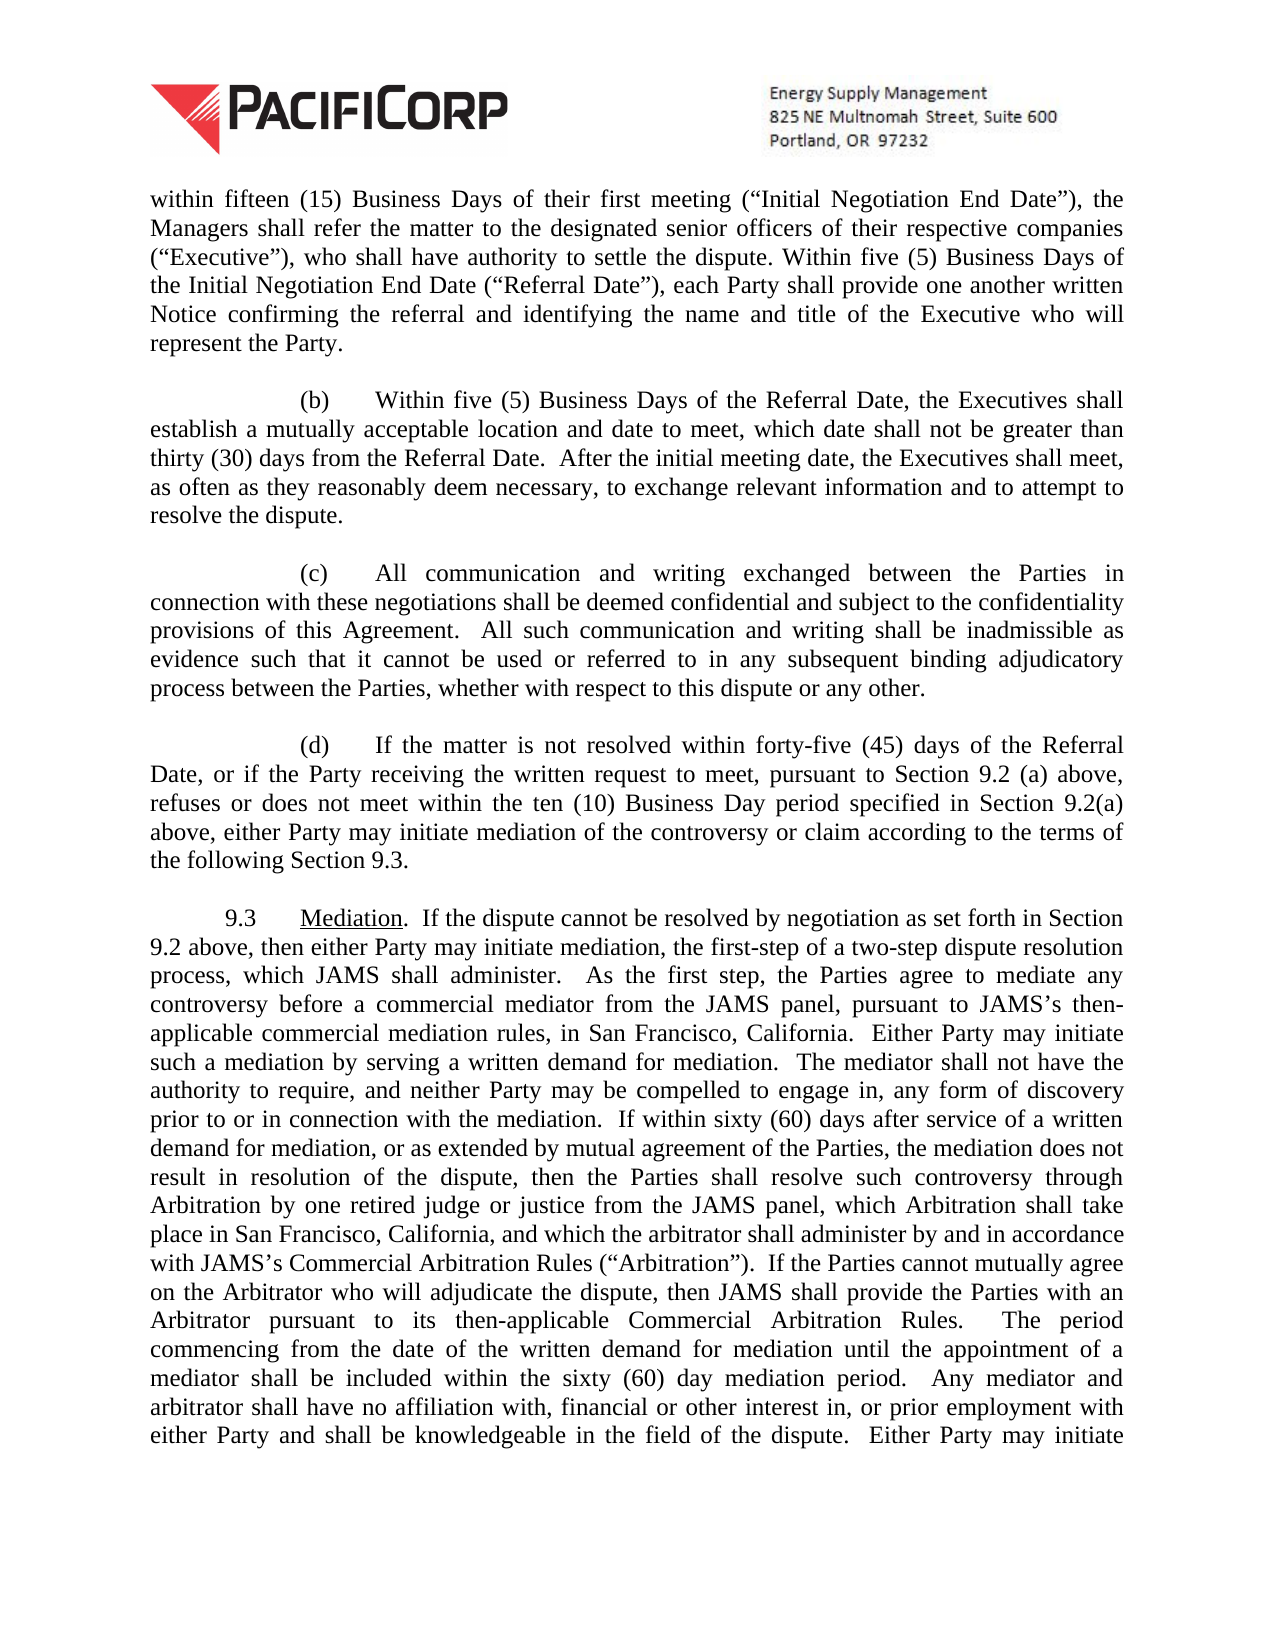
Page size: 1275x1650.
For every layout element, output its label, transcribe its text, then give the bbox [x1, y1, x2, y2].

picture [150, 82, 508, 157]
text (b) Within five (5) Business Days of the Referral Date, the Executives shall establish a mutually acceptable location and date to meet, which date shall not be greater than thirty (30) days from the Referral Date. After the initial meeting date, the Executives shall meet, as often as they reasonably deem necessary, to exchange relevant information and to attempt to resolve the dispute. [150, 386, 1125, 529]
text (c) All communication and writing exchanged between the Parties in connection with these negotiations shall be deemed confidential and subject to the confidentiality provisions of this Agreement. All such communication and writing shall be inadmissible as evidence such that it cannot be used or referred to in any subsequent binding adjudicatory process between the Parties, whether with respect to this dispute or any other. [150, 558, 1125, 702]
picture [761, 75, 1068, 157]
text (d) If the matter is not resolved within forty-five (45) days of the Referral Date, or if the Party receiving the written request to meet, pursuant to Section 9.2 (a) above, refuses or does not meet within the ten (10) Business Day period specified in Section 9.2(a) above, either Party may initiate mediation of the controversy or claim according to the terms of the following Section 9.3. [150, 731, 1125, 874]
